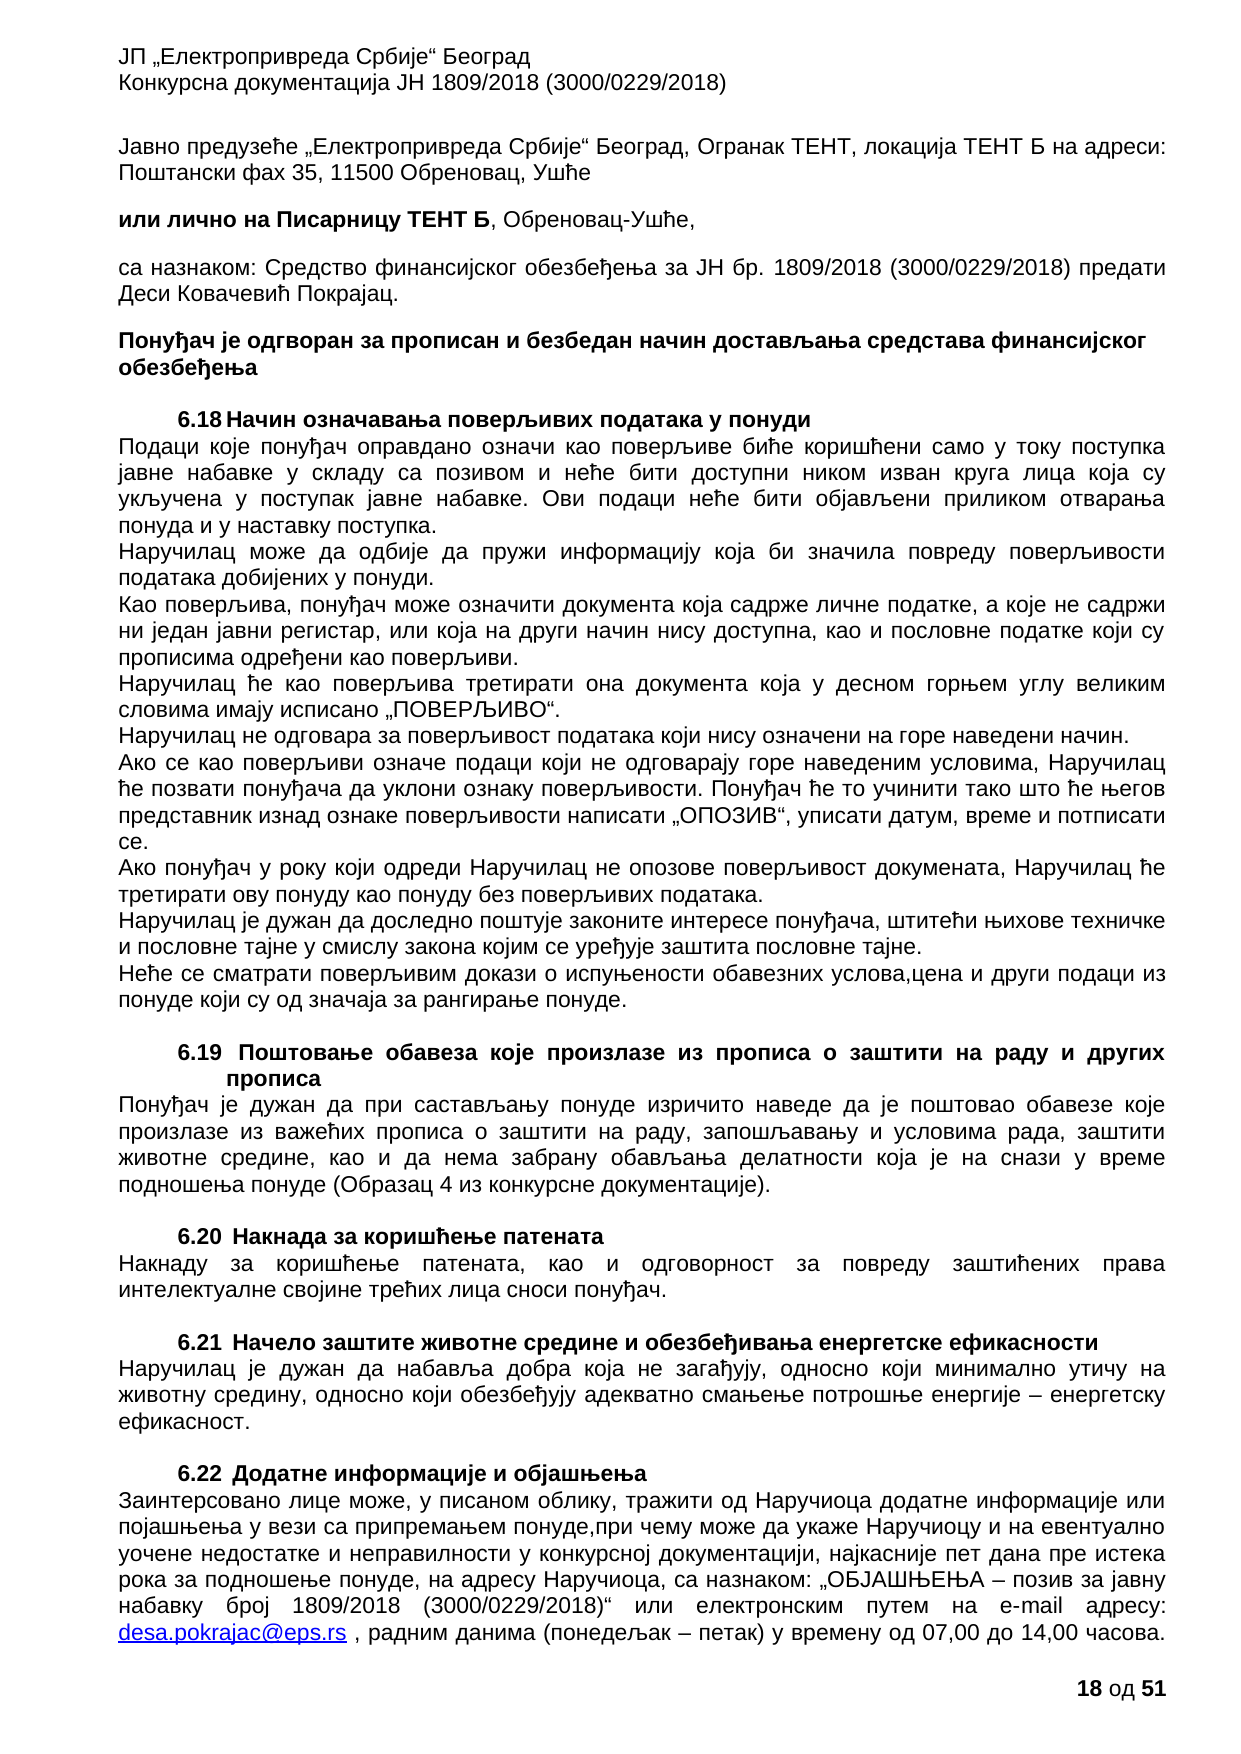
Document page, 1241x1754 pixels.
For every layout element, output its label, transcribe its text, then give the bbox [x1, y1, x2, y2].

text Наручилац ће као поверљива третирати она документа која у десном горњем углу великим словима имају исписано „ПОВЕРЉИВО“. [118, 670, 1166, 722]
text Подаци које понуђач оправдано означи као поверљиве биће коришћени само у току поступка јавне набавке у складу са позивом и неће бити доступни ником изван круга лица која су укључена у поступак јавне набавке. Ови подаци неће бити објављени приликом отварања понуда и у наставку поступка. [118, 433, 1166, 538]
text Наручилац не одговара за поверљивост података који нису означени на горе наведени начин. [118, 722, 1166, 749]
text Као поверљива, понуђач може означити документа која садрже личне податке, а које не садржи ни један јавни регистар, или која на други начин нису доступна, као и пословне податке који су прописима одређени као поверљиви. [118, 591, 1166, 670]
text са назнаком: Средство финансијског обезбеђења за ЈН бр. 1809/2018 (3000/0229/2018) предати Деси Ковачевић Покрајац. [118, 254, 1166, 306]
text Понуђач је дужан да при састављању понуде изричито наведе да је поштовао обавезе које произлазе из важећих прописа о заштити на раду, запошљавању и условима рада, заштити животне средине, као и да нема забрану обављања делатности која је на снази у време подношења понуде (Образац 4 из конкурсне документације). [118, 1091, 1166, 1197]
list Поштовање обавеза које произлазе из прописа о заштити на раду и других прописа [177, 1039, 1166, 1091]
text Јавно предузеће „Електропривреда Србије“ Београд, Огранак ТЕНТ, локација ТЕНТ Б на адреси: Поштански фах 35, 11500 Обреновац, Ушће [118, 133, 1166, 186]
text или лично на Писарницу ТЕНТ Б, Обреновац-Ушће, [118, 206, 1166, 233]
text Наручилац је дужан да набавља добра која не загађују, односно који минимално утичу на животну средину, односно који обезбеђују адекватно смањење потрошње енергије – енергетску ефикасност. [118, 1355, 1166, 1434]
list Начело заштите животне средине и обезбеђивања енергетске ефикасности [177, 1329, 1166, 1355]
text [118, 1487, 1166, 1645]
text Неће се сматрати поверљивим докази о испуњености обавезних услова,цена и други подаци из понуде који су од значаја за рангирање понуде. [118, 960, 1166, 1012]
text Накнаду за коришћење патената, као и одговорност за повреду заштићених права интелектуалне својине трећих лица сноси понуђач. [118, 1249, 1166, 1302]
text Ако се као поверљиви означе подаци који не одговарају горе наведеним условима, Наручилац ће позвати понуђача да уклони ознаку поверљивости. Понуђач ће то учинити тако што ће његов представник изнад ознаке поверљивости написати „ОПОЗИВ“, уписати датум, време и потписати се. [118, 749, 1166, 854]
text Наручилац може да одбије да пружи информацију која би значила повреду поверљивости података добијених у понуди. [118, 538, 1166, 591]
text Понуђач је одгворан за прописан и безбедан начин достављања средстава финансијског обезбеђења [118, 327, 1166, 380]
text Ако понуђач у року који одреди Наручилац не опозове поверљивост докумената, Наручилац ће третирати ову понуду као понуду без поверљивих података. [118, 854, 1166, 907]
text Наручилац је дужан да доследно поштује законите интересе понуђача, штитећи њихове техничке и пословне тајне у смислу закона којим се уређује заштита пословне тајне. [118, 907, 1166, 960]
list Начин означавања поверљивих података у понуди [177, 406, 1166, 433]
list Накнада за коришћење патената [177, 1223, 1166, 1249]
list Додатне информације и објашњења [177, 1460, 1166, 1487]
